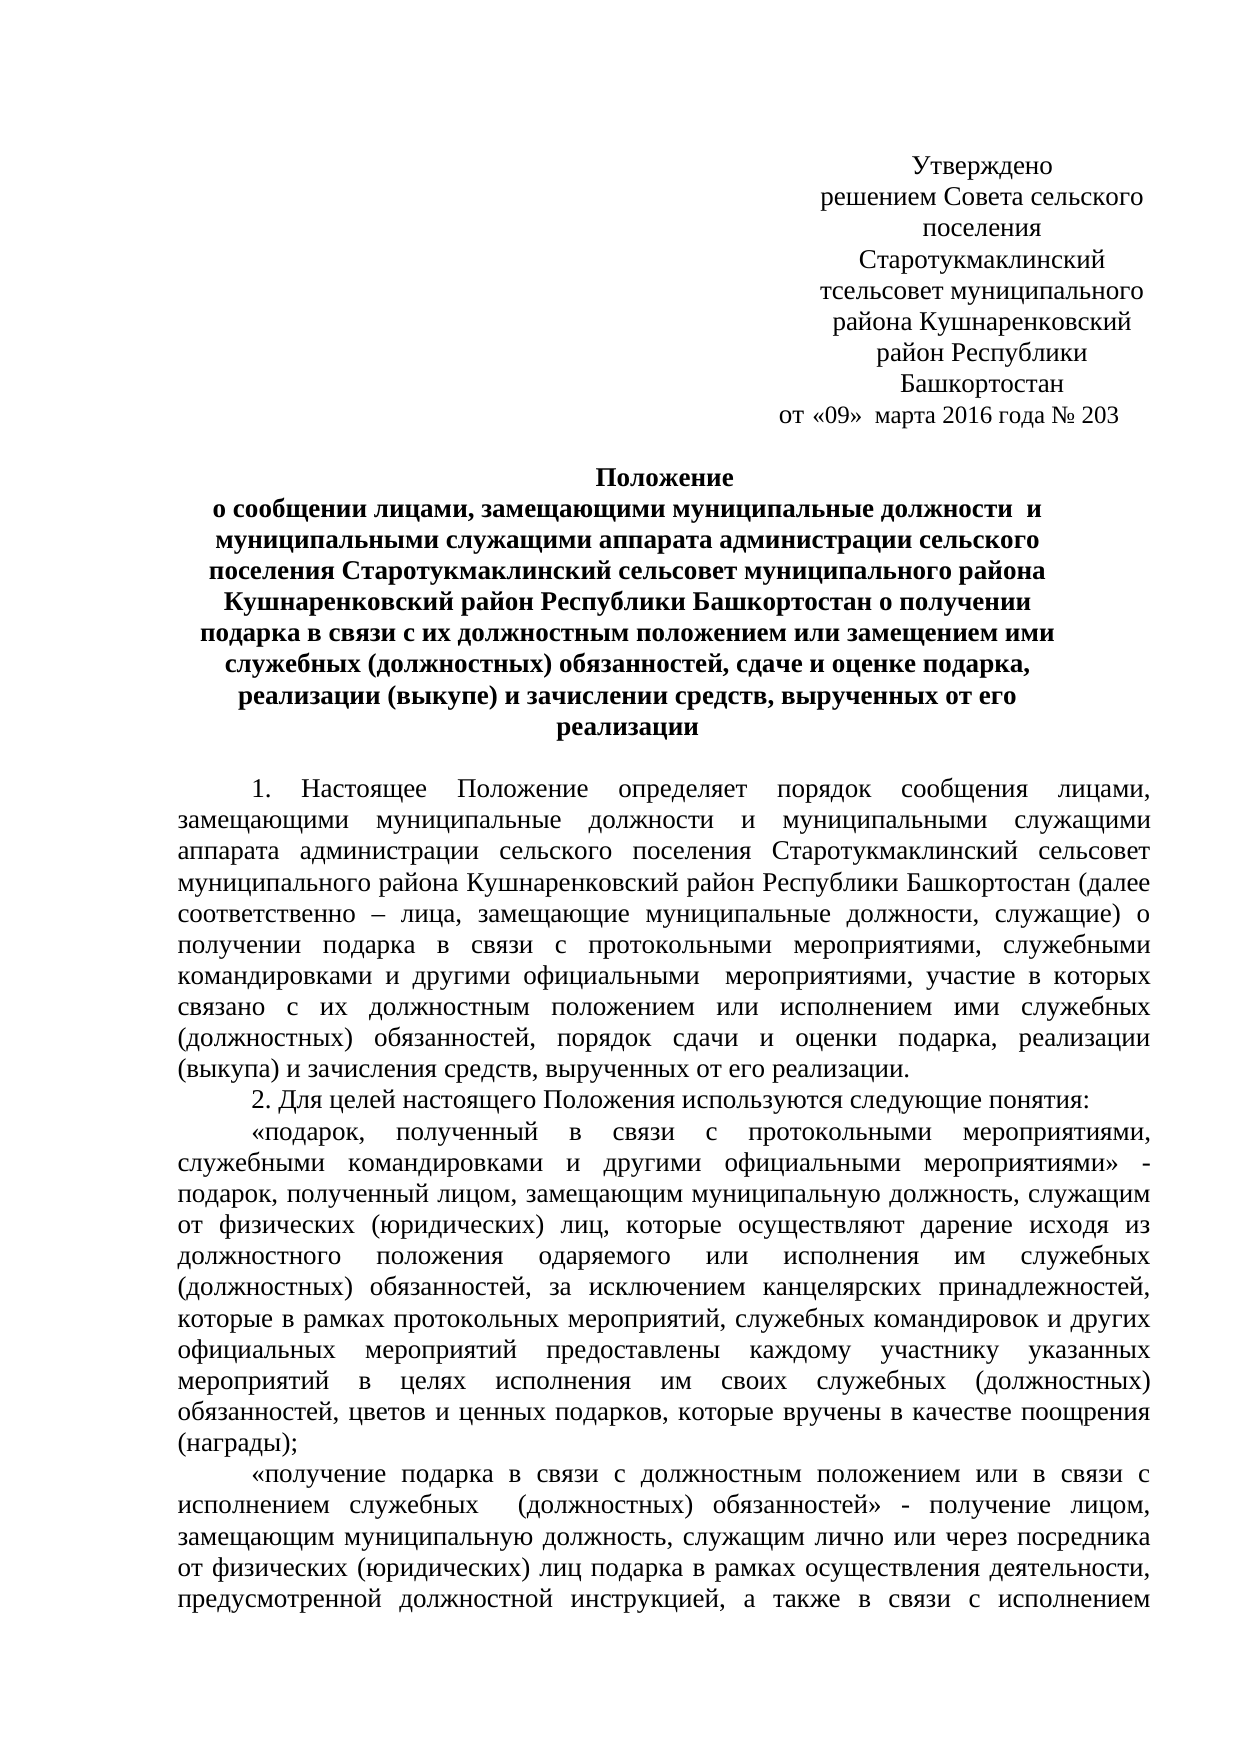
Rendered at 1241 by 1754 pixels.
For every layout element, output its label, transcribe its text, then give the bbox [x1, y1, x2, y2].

text 2. Для целей настоящего Положения используются следующие понятия: [177, 1084, 1152, 1115]
text Положение [251, 461, 1078, 492]
text 1. Настоящее Положение определяет порядок сообщения лицами, замещающими муниципальные должности и муниципальными служащими аппарата администрации сельского поселения Старотукмаклинский сельсовет муниципального района Кушнаренковский район Республики Башкортостан (далее соответственно – лица, замещающие муниципальные должности, служащие) о получении подарка в связи с протокольными мероприятиями, служебными командировками и другими официальными мероприятиями, участие в которых связано с их должностным положением или исполнением ими служебных (должностных) обязанностей, порядок сдачи и оценки подарка, реализации (выкупа) и зачисления средств, вырученных от его реализации. [177, 772, 1152, 1084]
text Утверждено [812, 149, 1152, 180]
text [177, 1457, 1152, 1613]
text решением Совета сельского поселения Старотукмаклинский тсельсовет муниципального района Кушнаренковский район Республики Башкортостан [812, 180, 1152, 398]
text о сообщении лицами, замещающими муниципальные должности и муниципальными служащими аппарата администрации сельского поселения Старотукмаклинский сельсовет муниципального района Кушнаренковский район Республики Башкортостан о получении подарка в связи с их должностным положением или замещением ими служебных (должностных) обязанностей, сдаче и оценке подарка, реализации (выкупе) и зачислении средств, вырученных от его реализации [177, 492, 1078, 741]
text «подарок, полученный в связи с протокольными мероприятиями, служебными командировками и другими официальными мероприятиями» - подарок, полученный лицом, замещающим муниципальную должность, служащим от физических (юридических) лиц, которые осуществляют дарение исходя из должностного положения одаряемого или исполнения им служебных (должностных) обязанностей, за исключением канцелярских принадлежностей, которые в рамках протокольных мероприятий, служебных командировок и других официальных мероприятий предоставлены каждому участнику указанных мероприятий в целях исполнения им своих служебных (должностных) обязанностей, цветов и ценных подарков, которые вручены в качестве поощрения (награды); [177, 1115, 1152, 1457]
text от «09» марта 2016 года № 203 [177, 398, 1152, 429]
